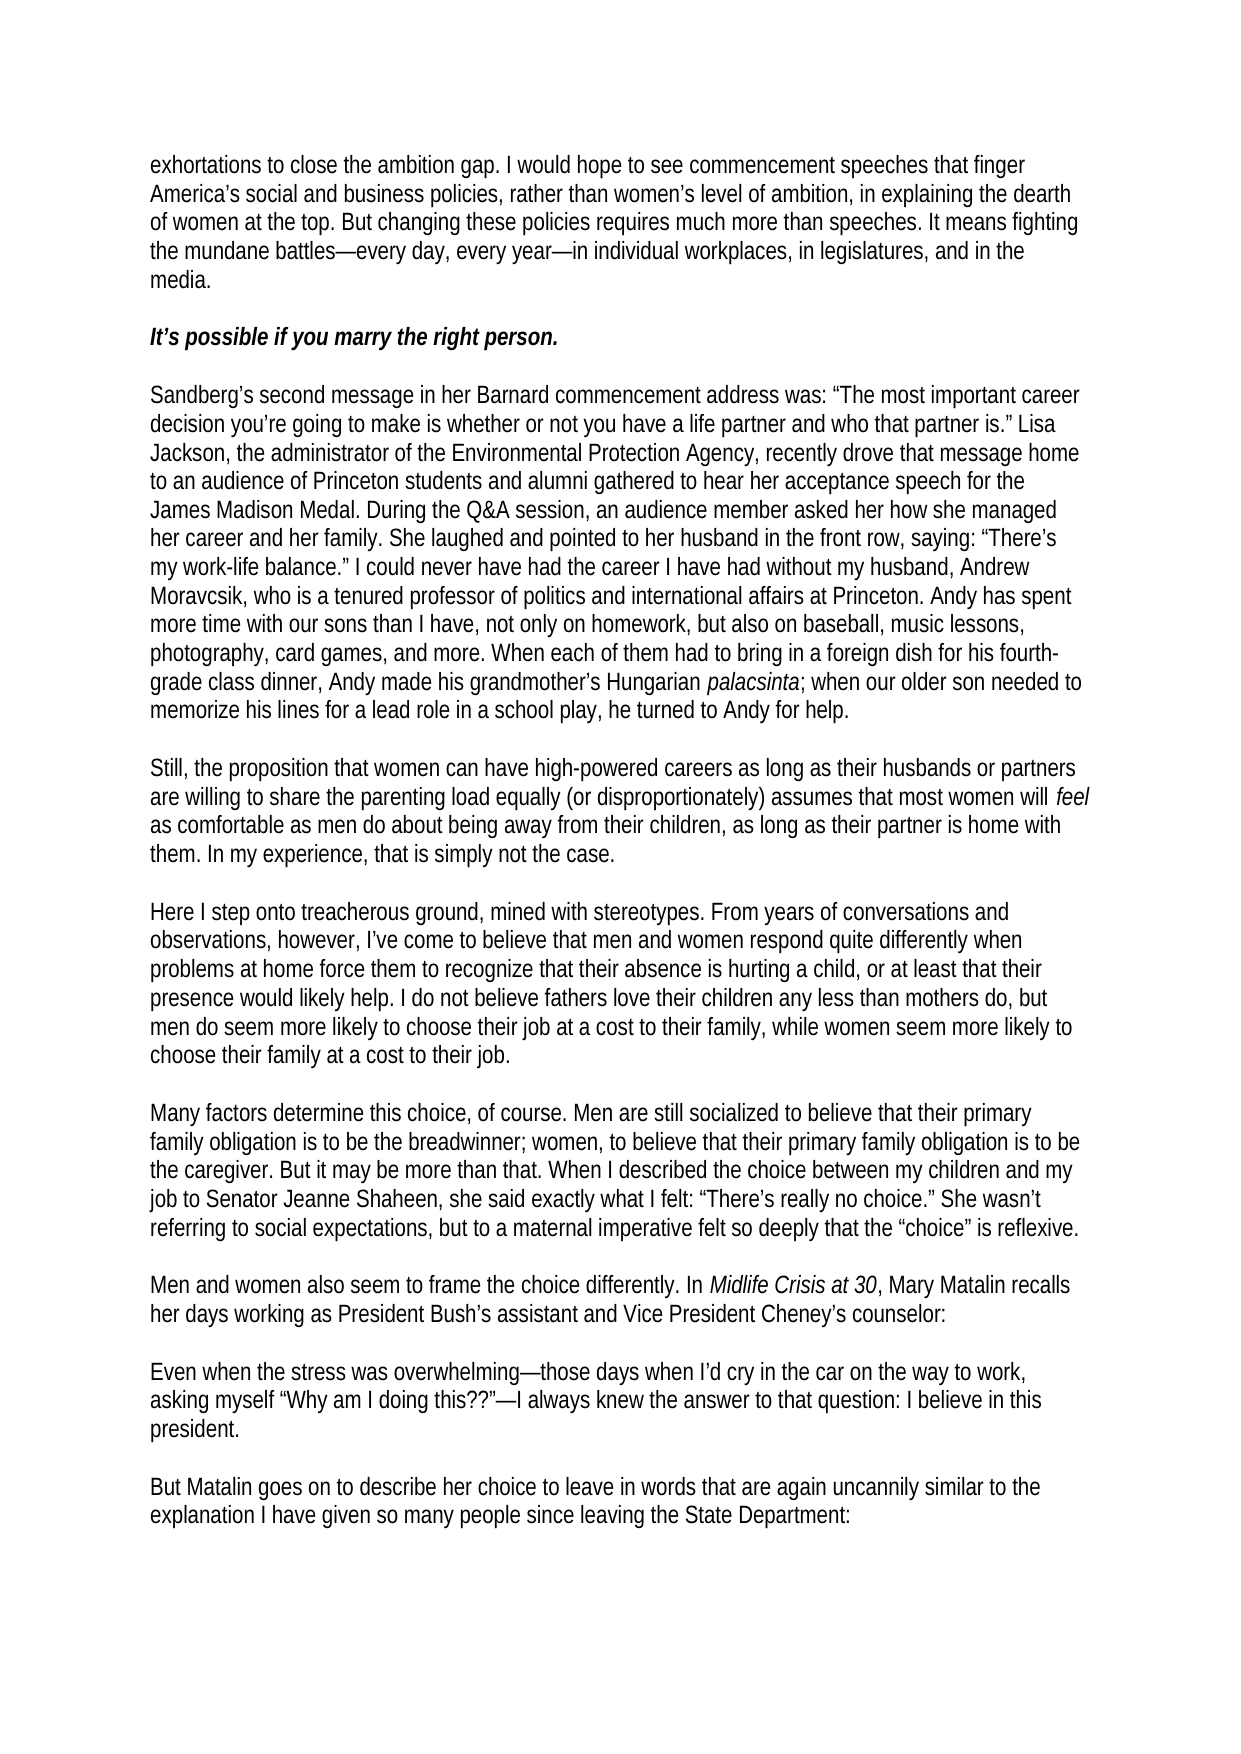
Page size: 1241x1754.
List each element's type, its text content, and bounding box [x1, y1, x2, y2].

text Here I step onto treacherous ground, mined with stereotypes. From years of conversations and observations, however, I’ve come to believe that men and women respond quite differently when problems at home force them to recognize that their absence is hurting a child, or at least that their presence would likely help. I do not believe fathers love their children any less than mothers do, but men do seem more likely to choose their job at a cost to their family, while women seem more likely to choose their family at a cost to their job. [150, 897, 1090, 1069]
text Still, the proposition that women can have high-powered careers as long as their husbands or partners are willing to share the parenting load equally (or disproportionately) assumes that most women will feel as comfortable as men do about being away from their children, as long as their partner is home with them. In my experience, that is simply not the case. [150, 753, 1090, 868]
text Sandberg’s second message in her Barnard commencement address was: “The most important career decision you’re going to make is whether or not you have a life partner and who that partner is.” Lisa Jackson, the administrator of the Environmental Protection Agency, recently drove that message home to an audience of Princeton students and alumni gathered to hear her acceptance speech for the James Madison Medal. During the Q&A session, an audience member asked her how she managed her career and her family. She laughed and pointed to her husband in the front row, saying: “There’s my work-life balance.” I could never have had the career I have had without my husband, Andrew Moravcsik, who is a tenured professor of politics and international affairs at Princeton. Andy has spent more time with our sons than I have, not only on homework, but also on baseball, music lessons, photography, card games, and more. When each of them had to bring in a foreign dish for his fourth-grade class dinner, Andy made his grandmother’s Hungarian palacsinta; when our older son needed to memorize his lines for a lead role in a school play, he turned to Andy for help. [150, 380, 1090, 724]
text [150, 150, 1090, 293]
text Even when the stress was overwhelming—those days when I’d cry in the car on the way to work, asking myself “Why am I doing this??”—I always knew the answer to that question: I believe in this president. [150, 1357, 1090, 1443]
text Many factors determine this choice, of course. Men are still socialized to believe that their primary family obligation is to be the breadwinner; women, to believe that their primary family obligation is to be the caregiver. But it may be more than that. When I described the choice between my children and my job to Senator Jeanne Shaheen, she said exactly what I felt: “There’s really no choice.” She wasn’t referring to social expectations, but to a maternal imperative felt so deeply that the “choice” is reflexive. [150, 1098, 1090, 1241]
text Men and women also seem to frame the choice differently. In Midlife Crisis at 30, Mary Matalin recalls her days working as President Bush’s assistant and Vice President Cheney’s counselor: [150, 1270, 1090, 1328]
text It’s possible if you marry the right person. [150, 322, 1090, 351]
text But Matalin goes on to describe her choice to leave in words that are again uncannily similar to the explanation I have given so many people since leaving the State Department: [150, 1472, 1090, 1529]
